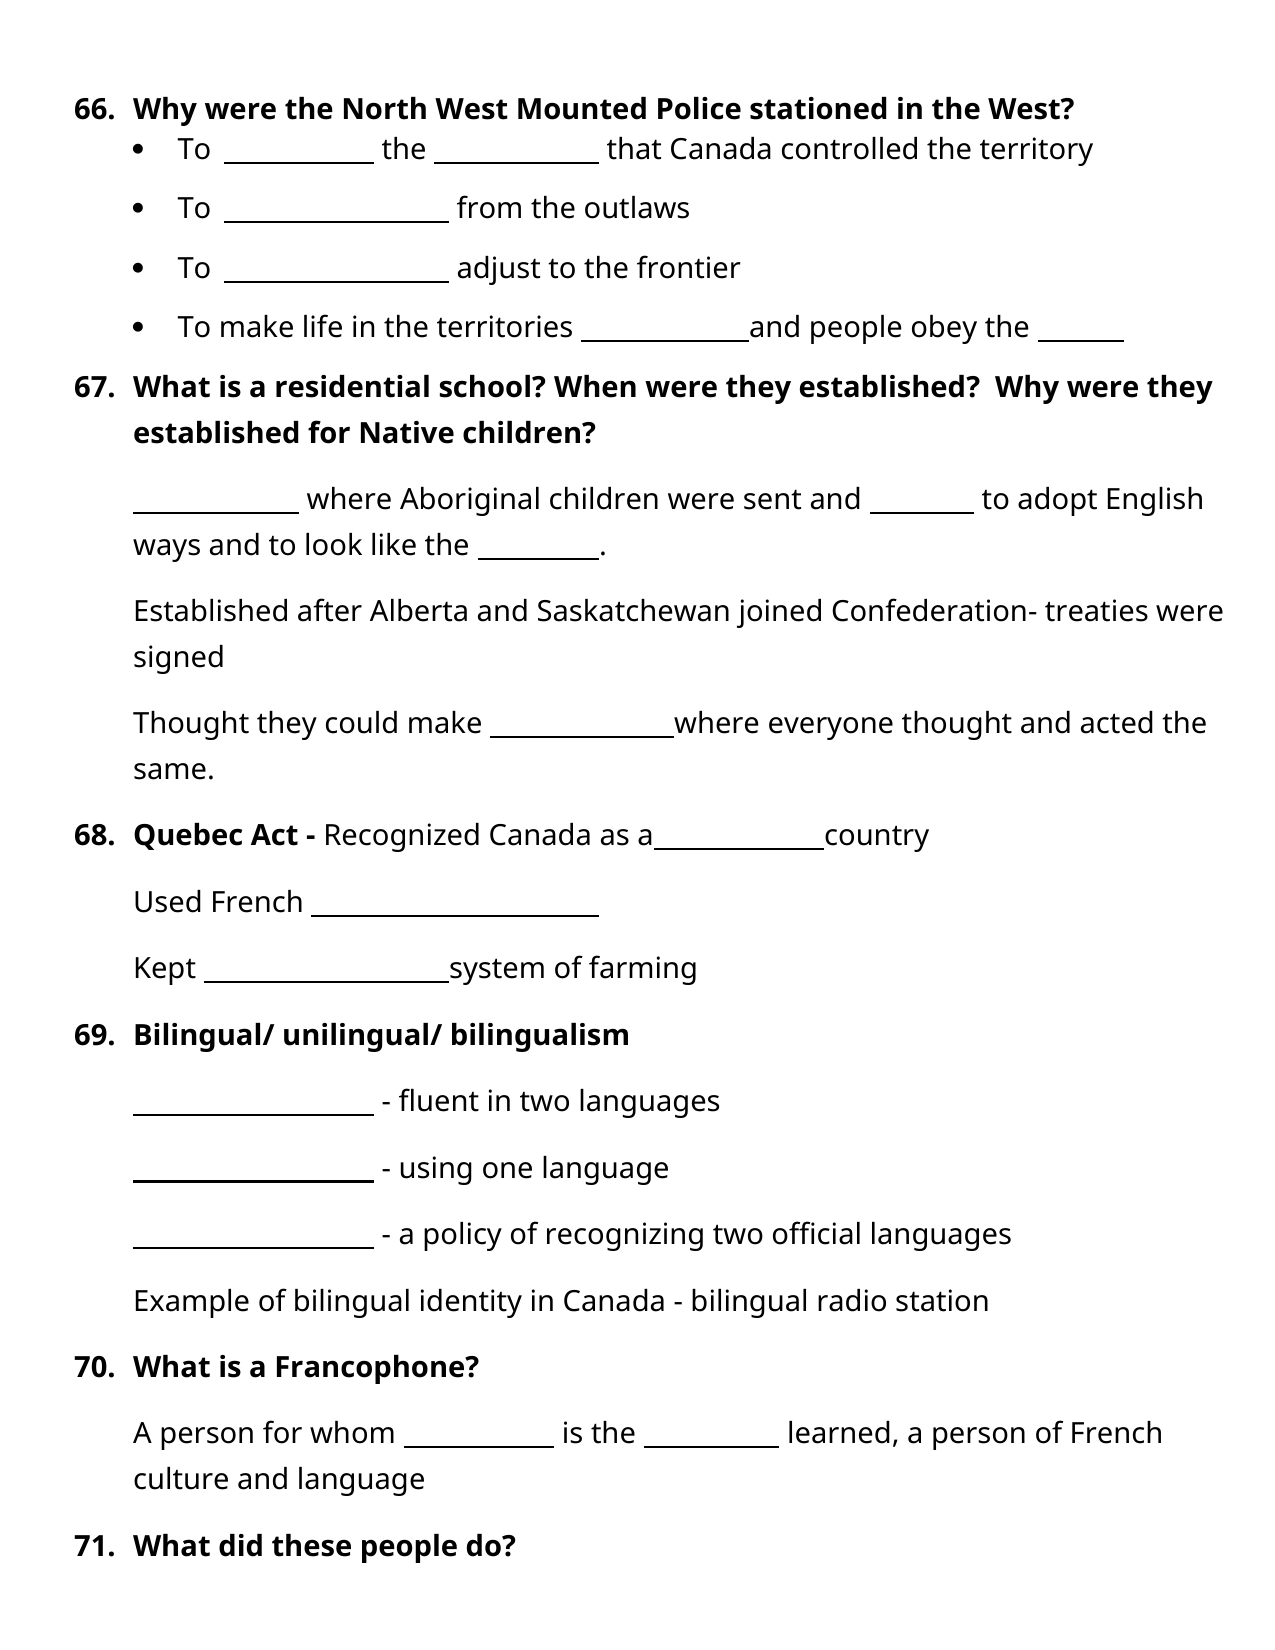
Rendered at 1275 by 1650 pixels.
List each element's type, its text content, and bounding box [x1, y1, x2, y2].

text 69. Bilingual/ unilingual/ bilingualism [74, 1014, 1240, 1054]
text - fluent in two languages [133, 1080, 1240, 1120]
text Established after Alberta and Saskatchewan joined Confederation- treaties were signed [133, 590, 1240, 676]
text A person for whom is the learned, a person of French culture and language [133, 1413, 1240, 1498]
text - using one language [133, 1147, 1240, 1187]
text Thought they could make where everyone thought and acted the same. [133, 702, 1240, 788]
text 67. What is a residential school? When were they established? Why were they established for Native children? [74, 366, 1240, 452]
text Kept system of farming [133, 947, 1240, 987]
list To make life in the territories and people obey the [133, 307, 1240, 346]
text Used French [133, 881, 1240, 921]
text Example of bilingual identity in Canada - bilingual radio station [133, 1280, 1240, 1319]
text 68. Quebec Act - Recognized Canada as a country [74, 814, 1240, 854]
list To the that Canada controlled the territory [133, 128, 1240, 168]
text 70. What is a Francophone? [74, 1346, 1240, 1386]
list To from the outlaws [133, 188, 1240, 227]
text - a policy of recognizing two official languages [133, 1213, 1240, 1253]
text where Aboriginal children were sent and to adopt English ways and to look like the . [133, 478, 1240, 564]
text 66. Why were the North West Mounted Police stationed in the West? [74, 89, 1240, 128]
list To adjust to the frontier [133, 247, 1240, 287]
text 71. What did these people do? [74, 1525, 1240, 1564]
